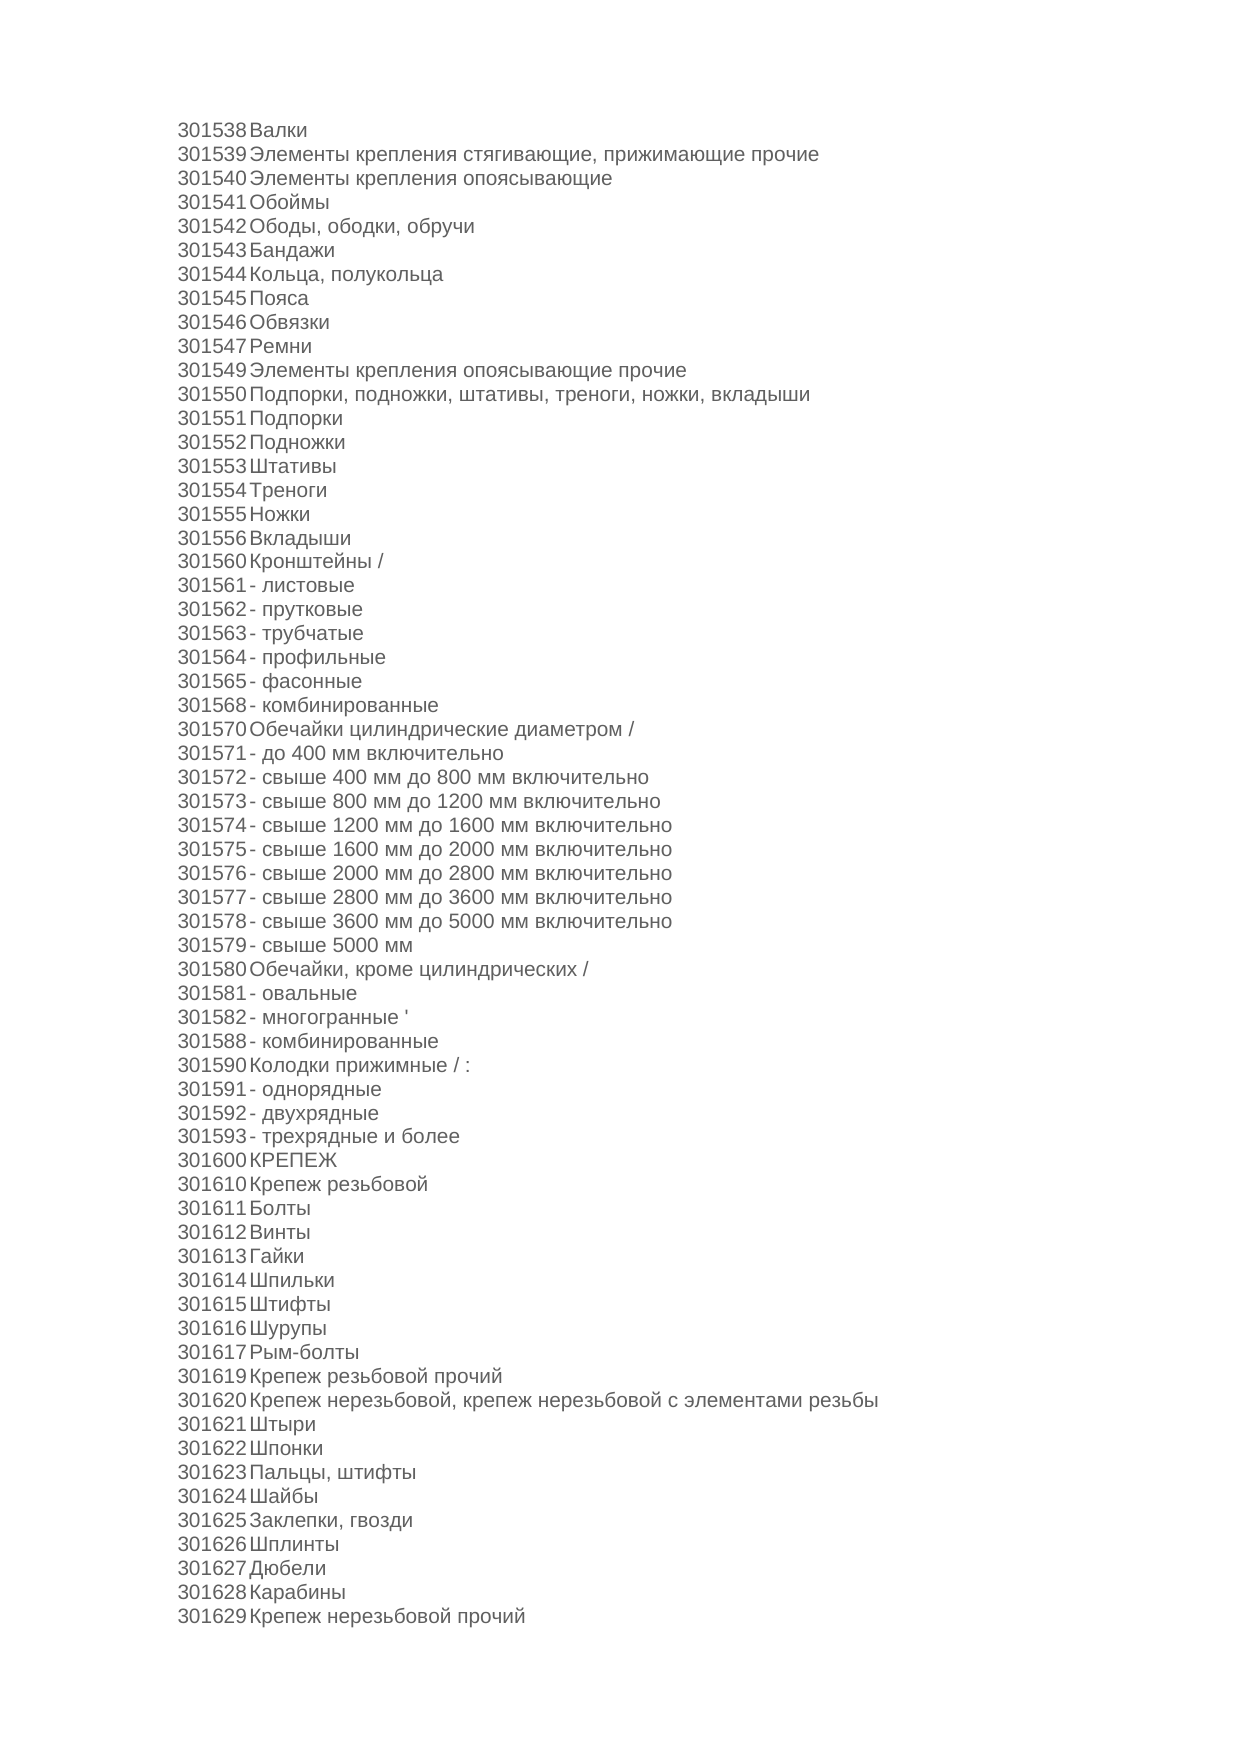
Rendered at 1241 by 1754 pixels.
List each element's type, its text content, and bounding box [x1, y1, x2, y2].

table_cell 301562 [177, 597, 249, 621]
table_cell 301572 [177, 765, 249, 789]
table_cell 301544 [177, 262, 249, 286]
table_cell - однорядные [249, 1076, 1152, 1100]
table_cell Кронштейны / [249, 549, 1152, 573]
table_cell Элементы крепления стягивающие, прижимающие прочие [249, 142, 1152, 166]
table_cell Крепеж нерезьбовой прочий [249, 1604, 1152, 1627]
table_cell Валки [249, 118, 1152, 142]
table_cell Подпорки [249, 406, 1152, 429]
table_cell Шпильки [249, 1268, 1152, 1292]
table_cell - профильные [249, 645, 1152, 669]
table_cell Элементы крепления опоясывающие [249, 166, 1152, 190]
table_cell - комбинированные [249, 1029, 1152, 1052]
table_cell Бандажи [249, 238, 1152, 262]
table_cell 301555 [177, 501, 249, 525]
table_cell 301545 [177, 286, 249, 310]
table_cell Обоймы [249, 190, 1152, 214]
table_cell - до 400 мм включительно [249, 741, 1152, 765]
table_cell Шурупы [249, 1316, 1152, 1340]
table_cell 301621 [177, 1412, 249, 1436]
table_cell 301616 [177, 1316, 249, 1340]
table_cell Крепеж резьбовой прочий [249, 1364, 1152, 1388]
table_cell - свыше 1600 мм до 2000 мм включительно [249, 837, 1152, 861]
table_cell 301592 [177, 1100, 249, 1124]
table_cell - свыше 5000 мм [249, 933, 1152, 957]
table_cell 301551 [177, 406, 249, 429]
table_cell Шплинты [249, 1532, 1152, 1556]
table_cell Ободы, ободки, обручи [249, 214, 1152, 238]
table_cell - фасонные [249, 669, 1152, 693]
table_cell 301629 [177, 1604, 249, 1627]
table_cell 301556 [177, 525, 249, 549]
table_cell 301543 [177, 238, 249, 262]
table_cell - свыше 2000 мм до 2800 мм включительно [249, 861, 1152, 885]
table_cell 301560 [177, 549, 249, 573]
table_cell Подпорки, подножки, штативы, треноги, ножки, вкладыши [249, 382, 1152, 406]
table_cell 301622 [177, 1436, 249, 1460]
table_cell 301617 [177, 1340, 249, 1364]
table_cell 301623 [177, 1460, 249, 1484]
table_cell Обечайки, кроме цилиндрических / [249, 957, 1152, 981]
table_cell 301624 [177, 1484, 249, 1508]
table_cell 301619 [177, 1364, 249, 1388]
table_cell 301615 [177, 1292, 249, 1316]
table_cell - трубчатые [249, 621, 1152, 645]
table_cell 301614 [177, 1268, 249, 1292]
table_cell Ремни [249, 334, 1152, 358]
table_cell Дюбели [249, 1556, 1152, 1579]
table_cell Подножки [249, 430, 1152, 453]
table_cell 301626 [177, 1532, 249, 1556]
table_cell 301611 [177, 1196, 249, 1220]
table_cell 301612 [177, 1220, 249, 1244]
table_cell Обечайки цилиндрические диаметром / [249, 717, 1152, 741]
table_cell 301628 [177, 1580, 249, 1603]
table_cell 301613 [177, 1244, 249, 1268]
table_cell 301591 [177, 1076, 249, 1100]
table_cell 301549 [177, 358, 249, 382]
table_cell - двухрядные [249, 1100, 1152, 1124]
table_cell - свыше 400 мм до 800 мм включительно [249, 765, 1152, 789]
table_cell 301550 [177, 382, 249, 406]
table_cell 301620 [177, 1388, 249, 1412]
table_cell 301554 [177, 478, 249, 501]
table_cell КРЕПЕЖ [249, 1148, 1152, 1172]
table_cell Штыри [249, 1412, 1152, 1436]
table_cell 301568 [177, 693, 249, 717]
table_cell Заклепки, гвозди [249, 1508, 1152, 1532]
table_cell - свыше 1200 мм до 1600 мм включительно [249, 813, 1152, 837]
table_cell 301578 [177, 909, 249, 933]
table_cell - овальные [249, 981, 1152, 1004]
table_cell Штативы [249, 454, 1152, 477]
table_cell - свыше 2800 мм до 3600 мм включительно [249, 885, 1152, 909]
table_cell Колодки прижимные / : [249, 1053, 1152, 1076]
table_cell 301582 [177, 1005, 249, 1028]
table_cell 301564 [177, 645, 249, 669]
table_cell - листовые [249, 573, 1152, 597]
table_cell Винты [249, 1220, 1152, 1244]
table_cell 301590 [177, 1053, 249, 1076]
table_cell Шпонки [249, 1436, 1152, 1460]
table_cell 301540 [177, 166, 249, 190]
table_cell 301588 [177, 1029, 249, 1052]
table_cell - комбинированные [249, 693, 1152, 717]
table_cell Треноги [249, 478, 1152, 501]
table_cell 301581 [177, 981, 249, 1004]
table_cell Шайбы [249, 1484, 1152, 1508]
table_cell Ножки [249, 501, 1152, 525]
table_cell 301627 [177, 1556, 249, 1579]
table_cell - трехрядные и более [249, 1124, 1152, 1148]
table_cell - прутковые [249, 597, 1152, 621]
table_cell 301547 [177, 334, 249, 358]
table_cell 301541 [177, 190, 249, 214]
table_cell 301552 [177, 430, 249, 453]
table_cell Болты [249, 1196, 1152, 1220]
table_cell Вкладыши [249, 525, 1152, 549]
table_cell 301570 [177, 717, 249, 741]
table_cell Крепеж резьбовой [249, 1172, 1152, 1196]
table_cell 301553 [177, 454, 249, 477]
table_cell Кольца, полукольца [249, 262, 1152, 286]
table_cell 301538 [177, 118, 249, 142]
table_cell Пояса [249, 286, 1152, 310]
table_cell 301600 [177, 1148, 249, 1172]
table_cell Карабины [249, 1580, 1152, 1603]
table_cell 301579 [177, 933, 249, 957]
table_cell Гайки [249, 1244, 1152, 1268]
table_cell - свыше 3600 мм до 5000 мм включительно [249, 909, 1152, 933]
table_cell 301576 [177, 861, 249, 885]
table_cell 301561 [177, 573, 249, 597]
table_cell Элементы крепления опоясывающие прочие [249, 358, 1152, 382]
table_cell 301563 [177, 621, 249, 645]
table_cell 301539 [177, 142, 249, 166]
table_cell 301546 [177, 310, 249, 334]
table_cell 301571 [177, 741, 249, 765]
table_cell 301593 [177, 1124, 249, 1148]
table_cell 301610 [177, 1172, 249, 1196]
table_cell 301575 [177, 837, 249, 861]
table_cell Рым-болты [249, 1340, 1152, 1364]
table_cell Пальцы, штифты [249, 1460, 1152, 1484]
table_cell 301565 [177, 669, 249, 693]
table_cell Штифты [249, 1292, 1152, 1316]
table_cell Крепеж нерезьбовой, крепеж нерезьбовой с элементами резьбы [249, 1388, 1152, 1412]
table_cell 301577 [177, 885, 249, 909]
table_cell Обвязки [249, 310, 1152, 334]
table_cell 301573 [177, 789, 249, 813]
table_cell 301580 [177, 957, 249, 981]
table_cell 301625 [177, 1508, 249, 1532]
table_cell - свыше 800 мм до 1200 мм включительно [249, 789, 1152, 813]
table_cell 301542 [177, 214, 249, 238]
table_cell - многогранные ' [249, 1005, 1152, 1028]
table_cell 301574 [177, 813, 249, 837]
